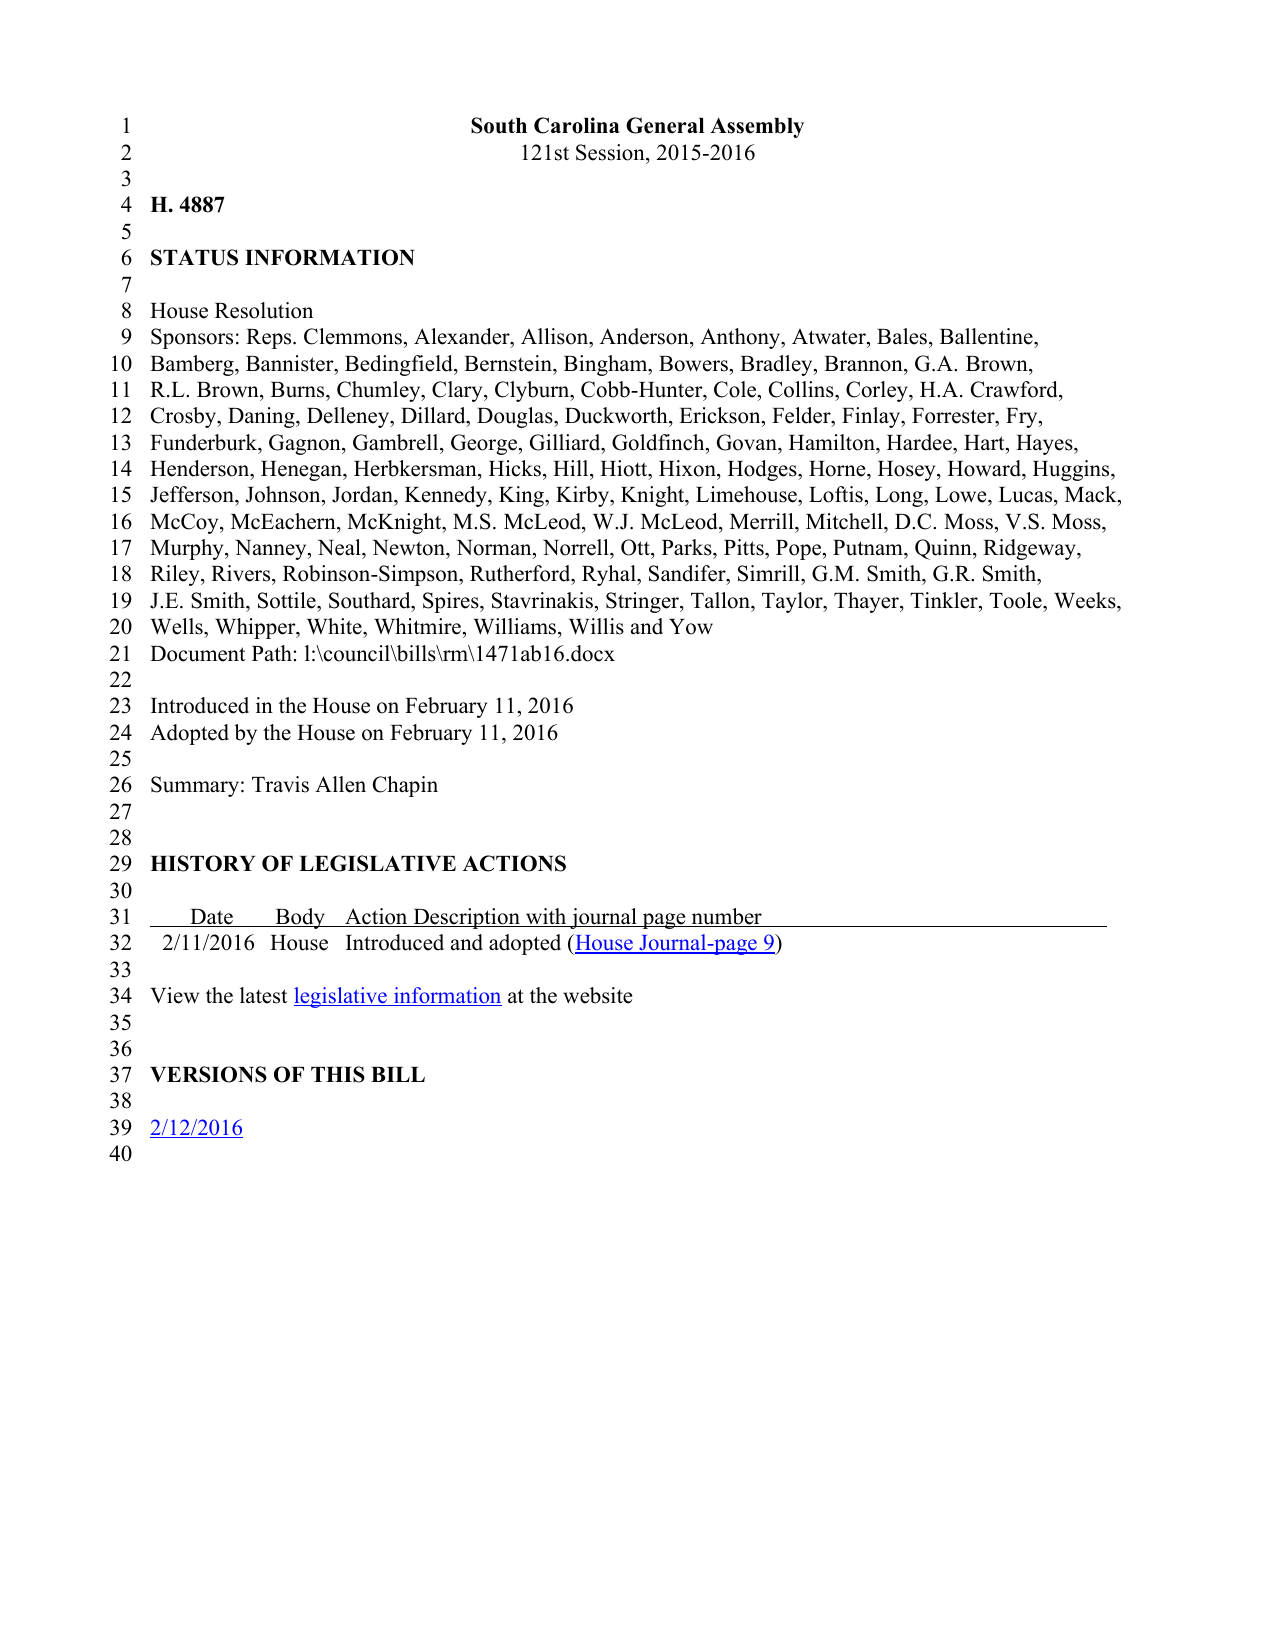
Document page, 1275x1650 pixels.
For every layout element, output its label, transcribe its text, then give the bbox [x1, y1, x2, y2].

text House Resolution [150, 297, 1125, 323]
text VERSIONS OF THIS BILL [150, 1061, 1125, 1088]
text Adopted by the House on February 11, 2016 [150, 719, 1125, 745]
text 121st Session, 2015-2016 [150, 139, 1125, 165]
text Document Path: l:\council\bills\rm\1471ab16.docx [150, 639, 1125, 666]
text 2/12/2016 [150, 1114, 1125, 1140]
text Summary: Travis Allen Chapin [150, 771, 1125, 798]
text South Carolina General Assembly [150, 112, 1125, 139]
text H. 4887 [150, 192, 1125, 218]
text View the latest legislative information at the website [150, 982, 1125, 1008]
text 2/11/2016 House Introduced and adopted (House Journal-page 9) [150, 929, 1125, 956]
text HISTORY OF LEGISLATIVE ACTIONS [150, 850, 1125, 877]
text STATUS INFORMATION [150, 244, 1125, 271]
text Date Body Action Description with journal page number [150, 903, 1125, 929]
text Sponsors: Reps. Clemmons, Alexander, Allison, Anderson, Anthony, Atwater, Bales, Ballentine, Bamberg, Bannister, Bedingfield, Bernstein, Bingham, Bowers, Bradley, Brannon, G.A. Brown, R.L. Brown, Burns, Chumley, Clary, Clyburn, Cobb-Hunter, Cole, Collins, Corley, H.A. Crawford, Crosby, Daning, Delleney, Dillard, Douglas, Duckworth, Erickson, Felder, Finlay, Forrester, Fry, Funderburk, Gagnon, Gambrell, George, Gilliard, Goldfinch, Govan, Hamilton, Hardee, Hart, Hayes, Henderson, Henegan, Herbkersman, Hicks, Hill, Hiott, Hixon, Hodges, Horne, Hosey, Howard, Huggins, Jefferson, Johnson, Jordan, Kennedy, King, Kirby, Knight, Limehouse, Loftis, Long, Lowe, Lucas, Mack, McCoy, McEachern, McKnight, M.S. McLeod, W.J. McLeod, Merrill, Mitchell, D.C. Moss, V.S. Moss, Murphy, Nanney, Neal, Newton, Norman, Norrell, Ott, Parks, Pitts, Pope, Putnam, Quinn, Ridgeway, Riley, Rivers, Robinson-Simpson, Rutherford, Ryhal, Sandifer, Simrill, G.M. Smith, G.R. Smith, J.E. Smith, Sottile, Southard, Spires, Stavrinakis, Stringer, Tallon, Taylor, Thayer, Tinkler, Toole, Weeks, Wells, Whipper, White, Whitmire, Williams, Willis and Yow [150, 323, 1125, 639]
text Introduced in the House on February 11, 2016 [150, 692, 1125, 719]
